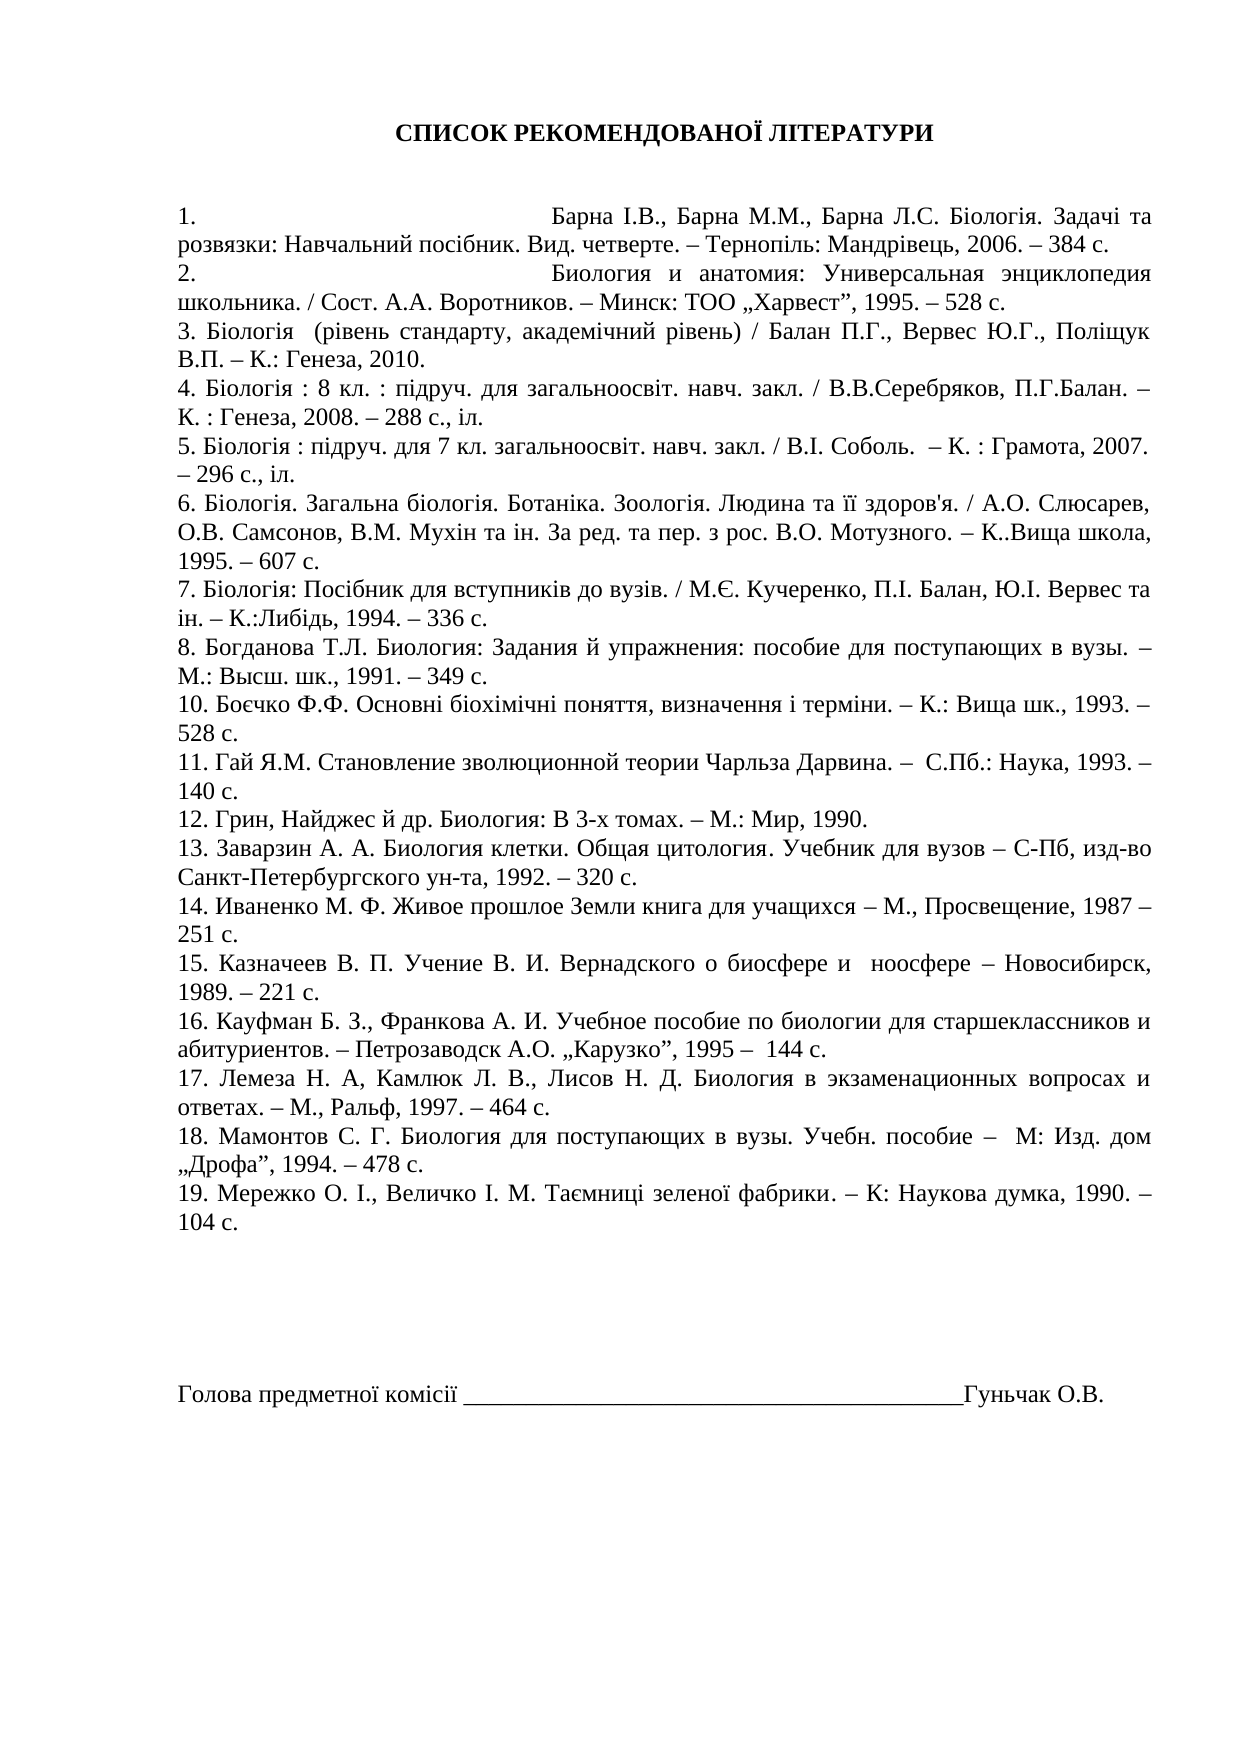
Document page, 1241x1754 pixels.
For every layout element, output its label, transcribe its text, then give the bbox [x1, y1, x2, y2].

text 8. Богданова Т.Л. Биология: Задания й упражнения: пособие для поступающих в вузы. – М.: Высш. шк., 1991. – 349 с. [177, 632, 1152, 689]
text 12. Грин, Найджес й др. Биология: В 3-х томах. – М.: Мир, 1990. [177, 804, 1152, 833]
list Биология и анатомия: Универсальная энциклопедия школьника. / Сост. А.А. Воротников. – Минск: ТОО „Харвест”, 1995. – 528 с. [177, 258, 1152, 316]
text 15. Казначеев В. П. Учение В. И. Вернадского о биосфере и ноосфере – Новосибирск, 1989. – 221 с. [177, 948, 1152, 1006]
text СПИСОК РЕКОМЕНДОВАНОЇ ЛІТЕРАТУРИ [177, 118, 1152, 147]
text 13. Заварзин А. А. Биология клетки. Общая цитология. Учебник для вузов – С-Пб, изд-во Санкт-Петербургского ун-та, 1992. – 320 с. [177, 833, 1152, 891]
text 19. Мережко О. І., Величко І. М. Таємниці зеленої фабрики. – К: Наукова думка, 1990. – 104 с. [177, 1178, 1152, 1236]
text 6. Біологія. Загальна біологія. Ботаніка. Зоологія. Людина та її здоров'я. / А.О. Слюсарев, О.В. Самсонов, В.М. Мухін та ін. За ред. та пер. з рос. В.О. Мотузного. – К..Вища школа, 1995. – 607 с. [177, 488, 1152, 574]
text 11. Гай Я.М. Становление зволюционной теории Чарльза Дарвина. – С.Пб.: Наука, 1993. – 140 с. [177, 747, 1152, 804]
text 14. Иваненко М. Ф. Живое прошлое Земли книга для учащихся – М., Просвещение, 1987 – 251 с. [177, 891, 1152, 948]
text Голова предметної комісії ________________________________________Гуньчак О.В. [177, 1379, 1152, 1408]
text 4. Біологія : 8 кл. : підруч. для загальноосвіт. навч. закл. / В.В.Серебряков, П.Г.Балан. – К. : Генеза, 2008. – 288 с., іл. [177, 373, 1152, 431]
text 7. Біологія: Посібник для вступників до вузів. / М.Є. Кучеренко, П.І. Балан, Ю.І. Вервес та ін. – К.:Либідь, 1994. – 336 с. [177, 574, 1152, 632]
text 17. Лемеза Н. А, Камлюк Л. В., Лисов Н. Д. Биология в экзаменационных вопросах и ответах. – М., Ральф, 1997. – 464 с. [177, 1063, 1152, 1121]
text 16. Кауфман Б. З., Франкова А. И. Учебное пособие по биологии для старшеклассников и абитуриентов. – Петрозаводск А.О. „Карузко”, 1995 – 144 с. [177, 1006, 1152, 1063]
text 5. Біологія : підруч. для 7 кл. загальноосвіт. навч. закл. / В.І. Соболь. – К. : Грамота, 2007. – 296 с., іл. [177, 431, 1152, 488]
list Барна І.В., Барна М.М., Барна Л.С. Біологія. Задачі та розвязки: Навчальний посібник. Вид. четверте. – Тернопіль: Мандрівець, 2006. – 384 с. [177, 201, 1152, 258]
text 18. Мамонтов С. Г. Биология для поступающих в вузы. Учебн. пособие – М: Изд. дом „Дрофа”, 1994. – 478 с. [177, 1121, 1152, 1178]
text 10. Боєчко Ф.Ф. Основні біохімічні поняття, визначення і терміни. – К.: Вища шк., 1993. – 528 с. [177, 689, 1152, 747]
text 3. Біологія (рівень стандарту, академічний рівень) / Балан П.Г., Вервес Ю.Г., Поліщук В.П. – К.: Генеза, 2010. [177, 316, 1152, 373]
